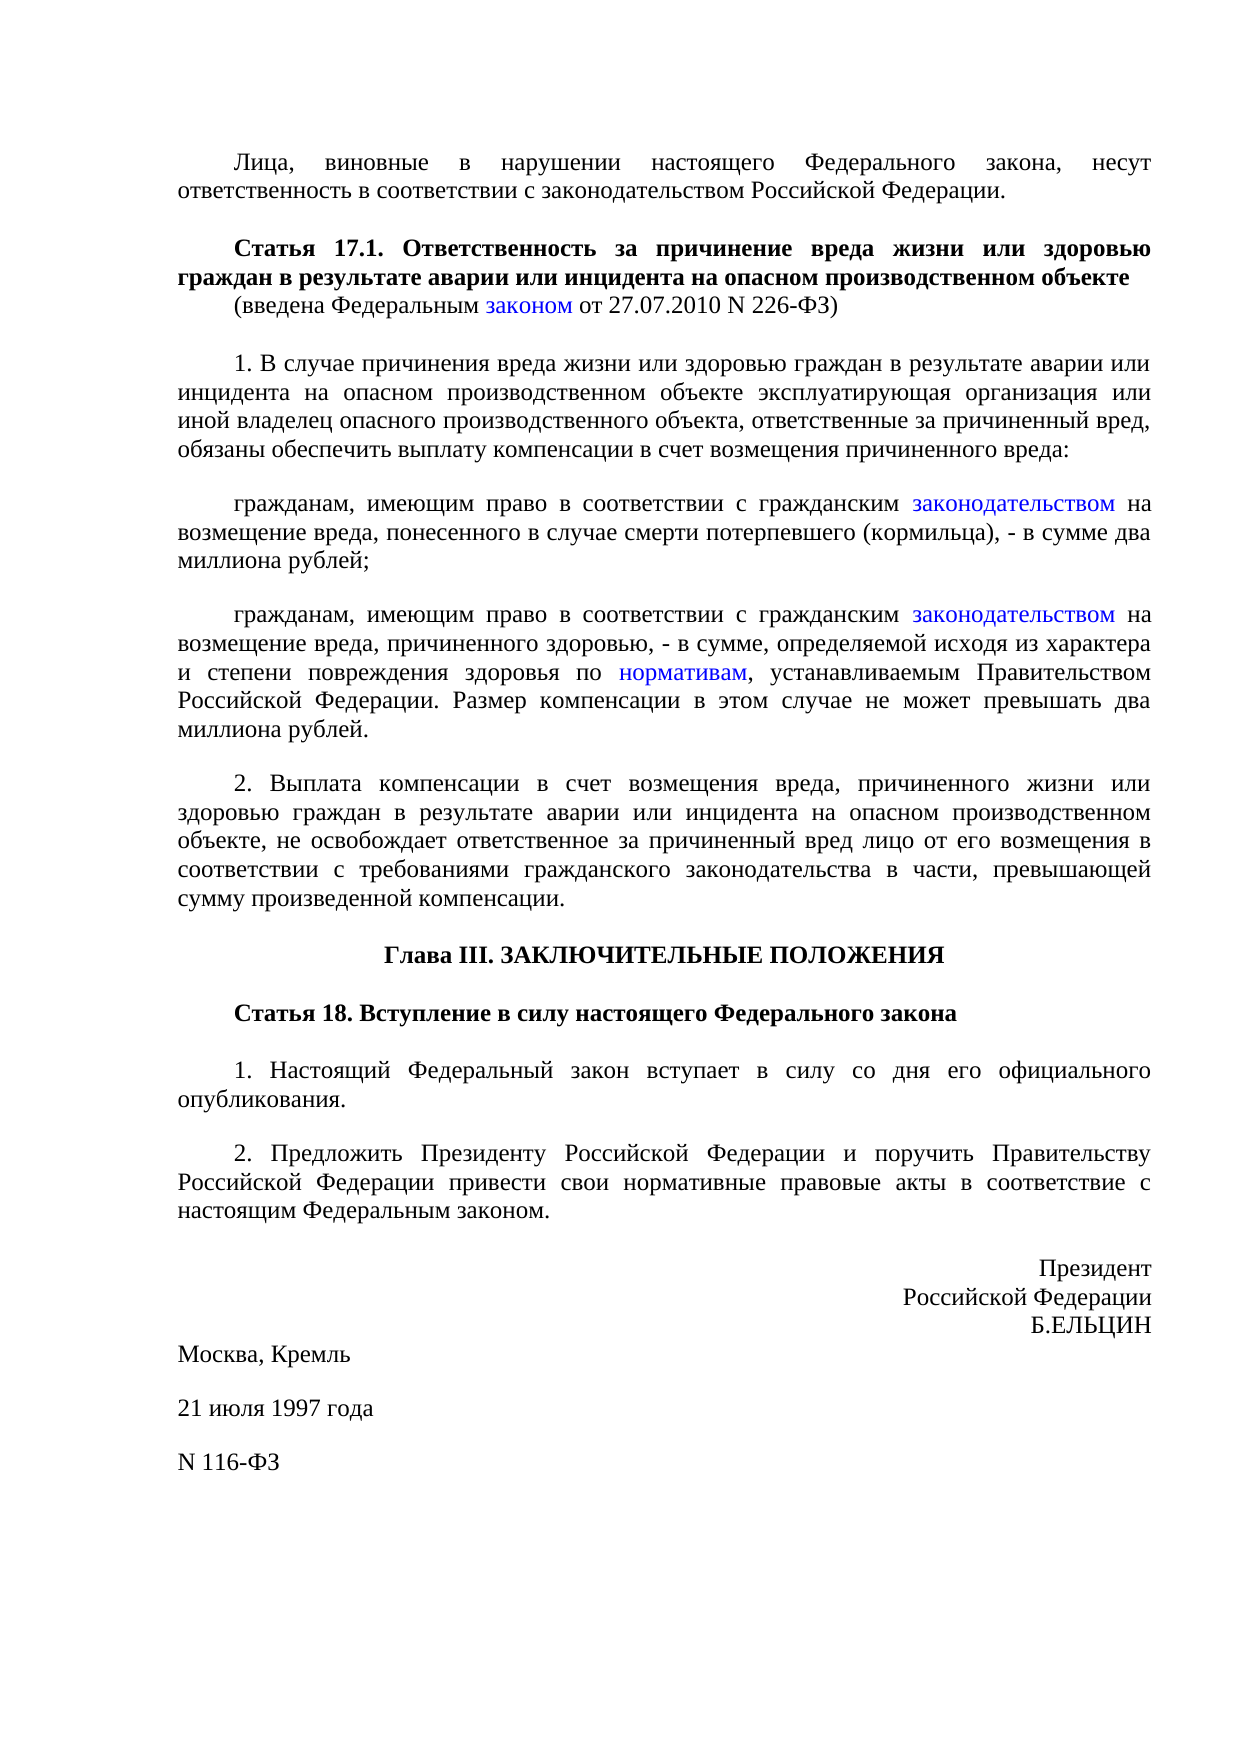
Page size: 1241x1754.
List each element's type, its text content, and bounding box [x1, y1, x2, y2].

text (введена Федеральным законом от 27.07.2010 N 226-ФЗ) [177, 291, 1152, 319]
text 1. Настоящий Федеральный закон вступает в силу со дня его официального опубликования. [177, 1056, 1152, 1113]
text 2. Выплата компенсации в счет возмещения вреда, причиненного жизни или здоровью граждан в результате аварии или инцидента на опасном производственном объекте, не освобождает ответственное за причиненный вред лицо от его возмещения в соответствии с требованиями гражданского законодательства в части, превышающей сумму произведенной компенсации. [177, 768, 1152, 912]
text 1. В случае причинения вреда жизни или здоровью граждан в результате аварии или инцидента на опасном производственном объекте эксплуатирующая организация или иной владелец опасного производственного объекта, ответственные за причиненный вред, обязаны обеспечить выплату компенсации в счет возмещения причиненного вреда: [177, 348, 1152, 463]
text Лица, виновные в нарушении настоящего Федерального закона, несут ответственность в соответствии с законодательством Российской Федерации. [177, 147, 1152, 204]
text Б.ЕЛЬЦИН [177, 1311, 1152, 1339]
text N 116-ФЗ [177, 1447, 1152, 1476]
title Глава III. ЗАКЛЮЧИТЕЛЬНЫЕ ПОЛОЖЕНИЯ [177, 941, 1152, 969]
text гражданам, имеющим право в соответствии с гражданским законодательством на возмещение вреда, причиненного здоровью, - в сумме, определяемой исходя из характера и степени повреждения здоровья по нормативам, устанавливаемым Правительством Российской Федерации. Размер компенсации в этом случае не может превышать два миллиона рублей. [177, 599, 1152, 743]
text 2. Предложить Президенту Российской Федерации и поручить Правительству Российской Федерации привести свои нормативные правовые акты в соответствие с настоящим Федеральным законом. [177, 1138, 1152, 1224]
title Статья 18. Вступление в силу настоящего Федерального закона [177, 998, 1152, 1027]
title Статья 17.1. Ответственность за причинение вреда жизни или здоровью граждан в результате аварии или инцидента на опасном производственном объекте [177, 233, 1152, 291]
text 21 июля 1997 года [177, 1393, 1152, 1422]
text Российской Федерации [177, 1282, 1152, 1311]
text гражданам, имеющим право в соответствии с гражданским законодательством на возмещение вреда, понесенного в случае смерти потерпевшего (кормильца), - в сумме два миллиона рублей; [177, 488, 1152, 574]
text Москва, Кремль [177, 1339, 1152, 1368]
text Президент [177, 1253, 1152, 1282]
